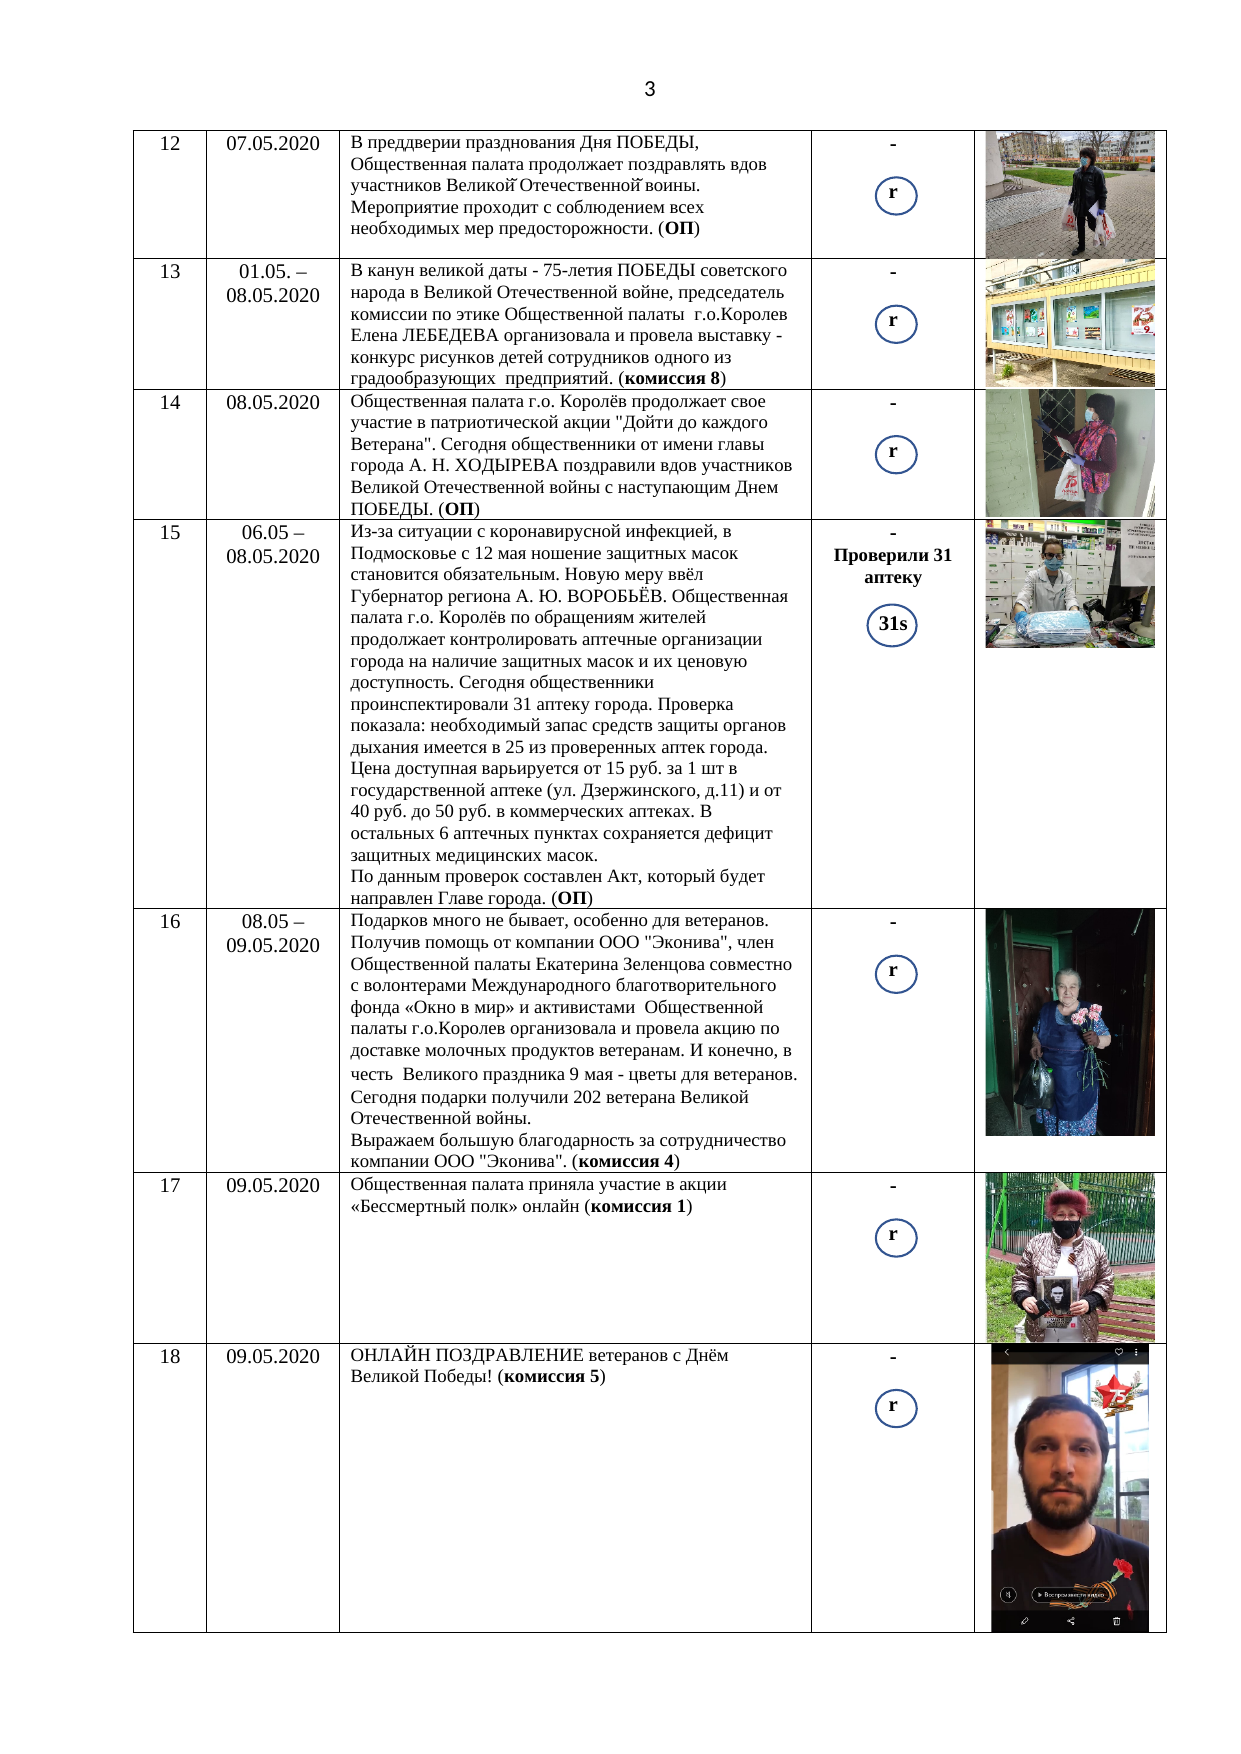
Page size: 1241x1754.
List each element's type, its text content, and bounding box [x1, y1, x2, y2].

table_cell - r [812, 1344, 974, 1632]
picture [985, 1173, 1155, 1632]
table_cell 17 [134, 1173, 206, 1342]
table_cell - r [812, 259, 974, 389]
table_cell - r [812, 131, 974, 258]
table_cell 18 [134, 1344, 206, 1632]
table_cell 09.05.2020 [207, 1173, 339, 1342]
table_cell [975, 259, 1166, 389]
table_cell 15 [134, 520, 206, 908]
table_cell ОНЛАЙН ПОЗДРАВЛЕНИЕ ветеранов с Днём Великой Победы! (комиссия 5) [340, 1344, 811, 1632]
table_cell - r [812, 390, 974, 519]
table_cell В преддверии празднования Дня ПОБЕДЫ, Общественная палата продолжает поздравлять вдов участников Великой̆ Отечественной̆ воины. Мероприятие проходит с соблюдением всех необходимых мер предосторожности. (ОП) [340, 131, 811, 258]
table_cell [1155, 131, 1166, 258]
table_cell Подарков много не бывает, особенно для ветеранов. Получив помощь от компании ООО "Эконива", член Общественной палаты Екатерина Зеленцова совместно с волонтерами Международного благотворительного фонда «Окно в мир» и активистами Общественной палаты г.о.Королев организовала и провела акцию по доставке молочных продуктов ветеранам. И конечно, в честь Великого праздника 9️ мая - цветы для ветеранов. Сегодня подарки получили 202 ветерана Великой Отечественной войны. Выражаем большую благодарность за сотрудничество компании ООО "Эконива". (комиссия 4) [340, 909, 811, 1172]
table_cell [975, 520, 1166, 908]
table_cell - r [812, 909, 974, 1172]
table_cell Из-за ситуации с коронавирусной инфекцией, в Подмосковье с 12 мая ношение защитных масок становится обязательным. Новую меру ввёл Губернатор региона А. Ю. ВОРОБЬЁВ. Общественная палата г.о. Королёв по обращениям жителей продолжает контролировать аптечные организации города на наличие защитных масок и их ценовую доступность. Сегодня общественники проинспектировали 31 аптеку города. Проверка показала: необходимый запас средств защиты органов дыхания имеется в 25 из проверенных аптек города. Цена доступная варьируется от 15 руб. за 1 шт в государственной аптеке (ул. Дзержинского, д.11) и от 40 руб. до 50 руб. в коммерческих аптеках. В остальных 6 аптечных пунктах сохраняется дефицит защитных медицинских масок. По данным проверок составлен Акт, который будет направлен Главе города. (ОП) [340, 520, 811, 908]
table_cell - Проверили 31 аптеку 31s [812, 520, 974, 908]
table_cell 06.05 – 08.05.2020 [207, 520, 339, 908]
table_cell 16 [134, 909, 206, 1172]
table_cell Общественная палата г.о. Королёв продолжает свое участие в патриотической акции "Дойти до каждого Ветерана". Сегодня общественники от имени главы города А. Н. ХОДЫРЕВА поздравили вдов участников Великой Отечественной войны с наступающим Днем ПОБЕДЫ. (ОП) [340, 390, 811, 519]
picture [985, 909, 1155, 1136]
table_cell 08.05.2020 [207, 390, 339, 519]
picture [985, 520, 1155, 648]
table_cell [975, 390, 1166, 519]
table_cell 12 [134, 131, 206, 258]
table_cell [975, 909, 1166, 1172]
table_cell [975, 1173, 985, 1342]
table_cell [1149, 1344, 1166, 1632]
table_cell [1155, 1173, 1166, 1342]
table_cell [975, 1344, 991, 1632]
picture [985, 131, 1155, 387]
picture [985, 389, 1155, 517]
table_cell 01.05. – 08.05.2020 [207, 259, 339, 389]
table_cell 07.05.2020 [207, 131, 339, 258]
table_cell 13 [134, 259, 206, 389]
table_cell 09.05.2020 [207, 1344, 339, 1632]
table_cell [975, 131, 985, 258]
table_cell 08.05 – 09.05.2020 [207, 909, 339, 1172]
table_cell Общественная палата приняла участие в акции «Бессмертный полк» онлайн (комиссия 1) [340, 1173, 811, 1342]
table_cell В канун великой даты - 75-летия ПОБЕДЫ советского народа в Великой Отечественной войне, председатель комиссии по этике Общественной палаты г.о.Королев Елена ЛЕБЕДЕВА организовала и провела выставку - конкурс рисунков детей сотрудников одного из градообразующих предприятий. (комиссия 8) [340, 259, 811, 389]
table_cell 14 [134, 390, 206, 519]
table_cell - r [812, 1173, 974, 1342]
